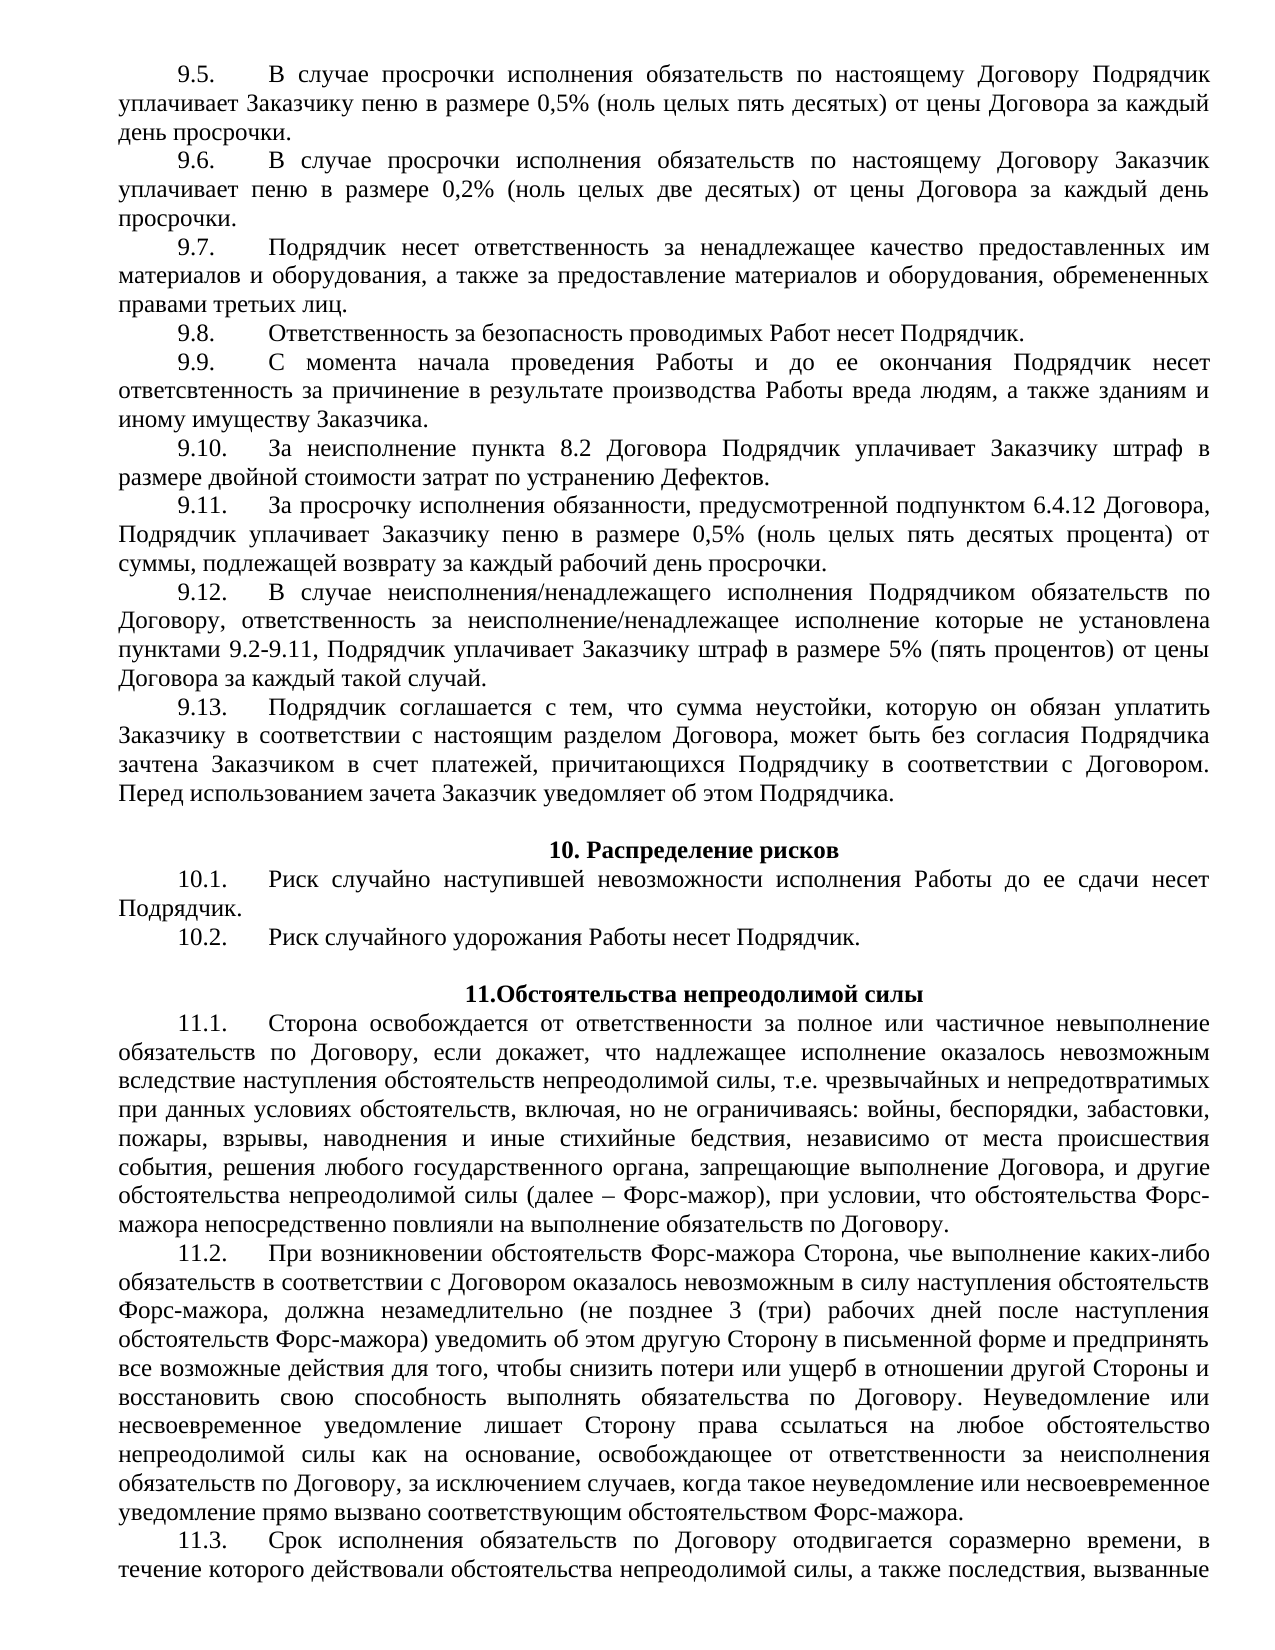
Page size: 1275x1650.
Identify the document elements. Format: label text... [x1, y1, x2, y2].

text 9.5. В случае просрочки исполнения обязательств по настоящему Договору Подрядчик уплачивает Заказчику пеню в размере 0,5% (ноль целых пять десятых) от цены Договора за каждый день просрочки. [118, 59, 1211, 145]
text 11.2. При возникновении обстоятельств Форс-мажора Сторона, чье выполнение каких-либо обязательств в соответствии с Договором оказалось невозможным в силу наступления обстоятельств Форс-мажора, должна незамедлительно (не позднее 3 (три) рабочих дней после наступления обстоятельств Форс-мажора) уведомить об этом другую Сторону в письменной форме и предпринять все возможные действия для того, чтобы снизить потери или ущерб в отношении другой Стороны и восстановить свою способность выполнять обязательства по Договору. Неуведомление или несвоевременное уведомление лишает Сторону права ссылаться на любое обстоятельство непреодолимой силы как на основание, освобождающее от ответственности за неисполнения обязательств по Договору, за исключением случаев, когда такое неуведомление или несвоевременное уведомление прямо вызвано соответствующим обстоятельством Форс-мажора. [118, 1238, 1211, 1525]
text 9.7. Подрядчик несет ответственность за ненадлежащее качество предоставленных им материалов и оборудования, а также за предоставление материалов и оборудования, обремененных правами третьих лиц. [118, 232, 1211, 318]
text 11.1. Сторона освобождается от ответственности за полное или частичное невыполнение обязательств по Договору, если докажет, что надлежащее исполнение оказалось невозможным вследствие наступления обстоятельств непреодолимой силы, т.е. чрезвычайных и непредотвратимых при данных условиях обстоятельств, включая, но не ограничиваясь: войны, беспорядки, забастовки, пожары, взрывы, наводнения и иные стихийные бедствия, независимо от места происшествия события, решения любого государственного органа, запрещающие выполнение Договора, и другие обстоятельства непреодолимой силы (далее – Форс-мажор), при условии, что обстоятельства Форс-мажора непосредственно повлияли на выполнение обязательств по Договору. [118, 1008, 1211, 1238]
text 9.6. В случае просрочки исполнения обязательств по настоящему Договору Заказчик уплачивает пеню в размере 0,2% (ноль целых две десятых) от цены Договора за каждый день просрочки. [118, 145, 1211, 232]
text 9.8. Ответственность за безопасность проводимых Работ несет Подрядчик. [118, 318, 1211, 347]
text 9.10. За неисполнение пункта 8.2 Договора Подрядчик уплачивает Заказчику штраф в размере двойной стоимости затрат по устранению Дефектов. [118, 433, 1211, 490]
text 10. Распределение рисков [118, 835, 1211, 864]
text 10.2. Риск случайного удорожания Работы несет Подрядчик. [118, 922, 1211, 950]
text 9.9. С момента начала проведения Работы и до ее окончания Подрядчик несет ответсвтенность за причинение в результате производства Работы вреда людям, а также зданиям и иному имуществу Заказчика. [118, 347, 1211, 433]
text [118, 1525, 1211, 1583]
text 10.1. Риск случайно наступившей невозможности исполнения Работы до ее сдачи несет Подрядчик. [118, 864, 1211, 922]
text 9.11. За просрочку исполнения обязанности, предусмотренной подпунктом 6.4.12 Договора, Подрядчик уплачивает Заказчику пеню в размере 0,5% (ноль целых пять десятых процента) от суммы, подлежащей возврату за каждый рабочий день просрочки. [118, 490, 1211, 577]
text 11.Обстоятельства непреодолимой силы [118, 979, 1211, 1008]
text 9.13. Подрядчик соглашается с тем, что сумма неустойки, которую он обязан уплатить Заказчику в соответствии с настоящим разделом Договора, может быть без согласия Подрядчика зачтена Заказчиком в счет платежей, причитающихся Подрядчику в соответствии с Договором. Перед использованием зачета Заказчик уведомляет об этом Подрядчика. [118, 692, 1211, 807]
text 9.12. В случае неисполнения/ненадлежащего исполнения Подрядчиком обязательств по Договору, ответственность за неисполнение/ненадлежащее исполнение которые не установлена пунктами 9.2-9.11, Подрядчик уплачивает Заказчику штраф в размере 5% (пять процентов) от цены Договора за каждый такой случай. [118, 577, 1211, 692]
